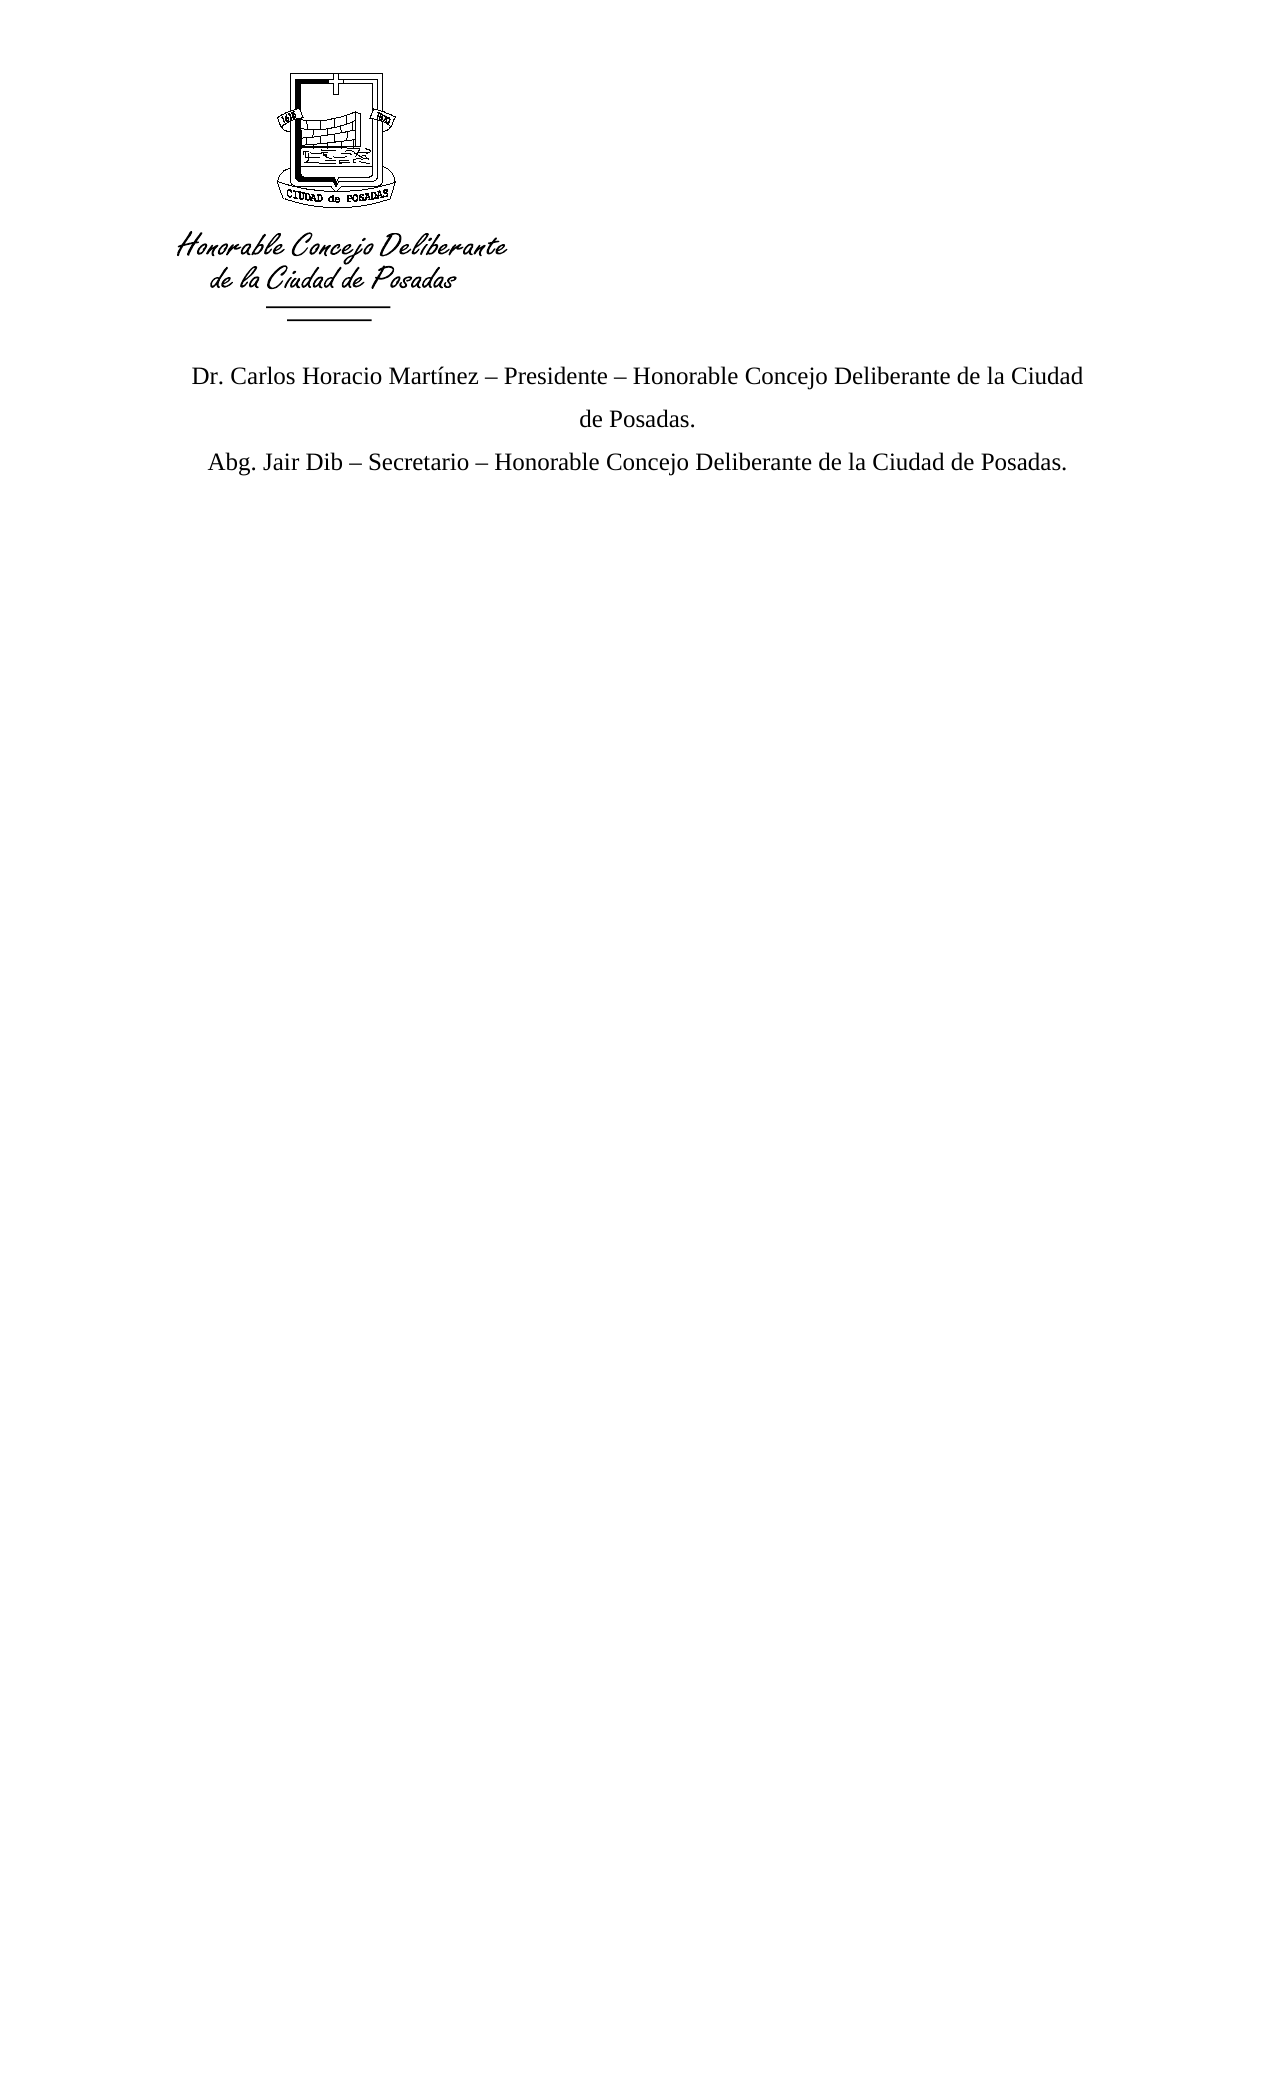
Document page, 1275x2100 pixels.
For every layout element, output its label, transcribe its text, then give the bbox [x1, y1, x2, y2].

text Dr. Carlos Horacio Martínez – Presidente – Honorable Concejo Deliberante de la Ciudad de Posadas. [177, 361, 1098, 433]
text Abg. Jair Dib – Secretario – Honorable Concejo Deliberante de la Ciudad de Posadas. [177, 447, 1098, 476]
